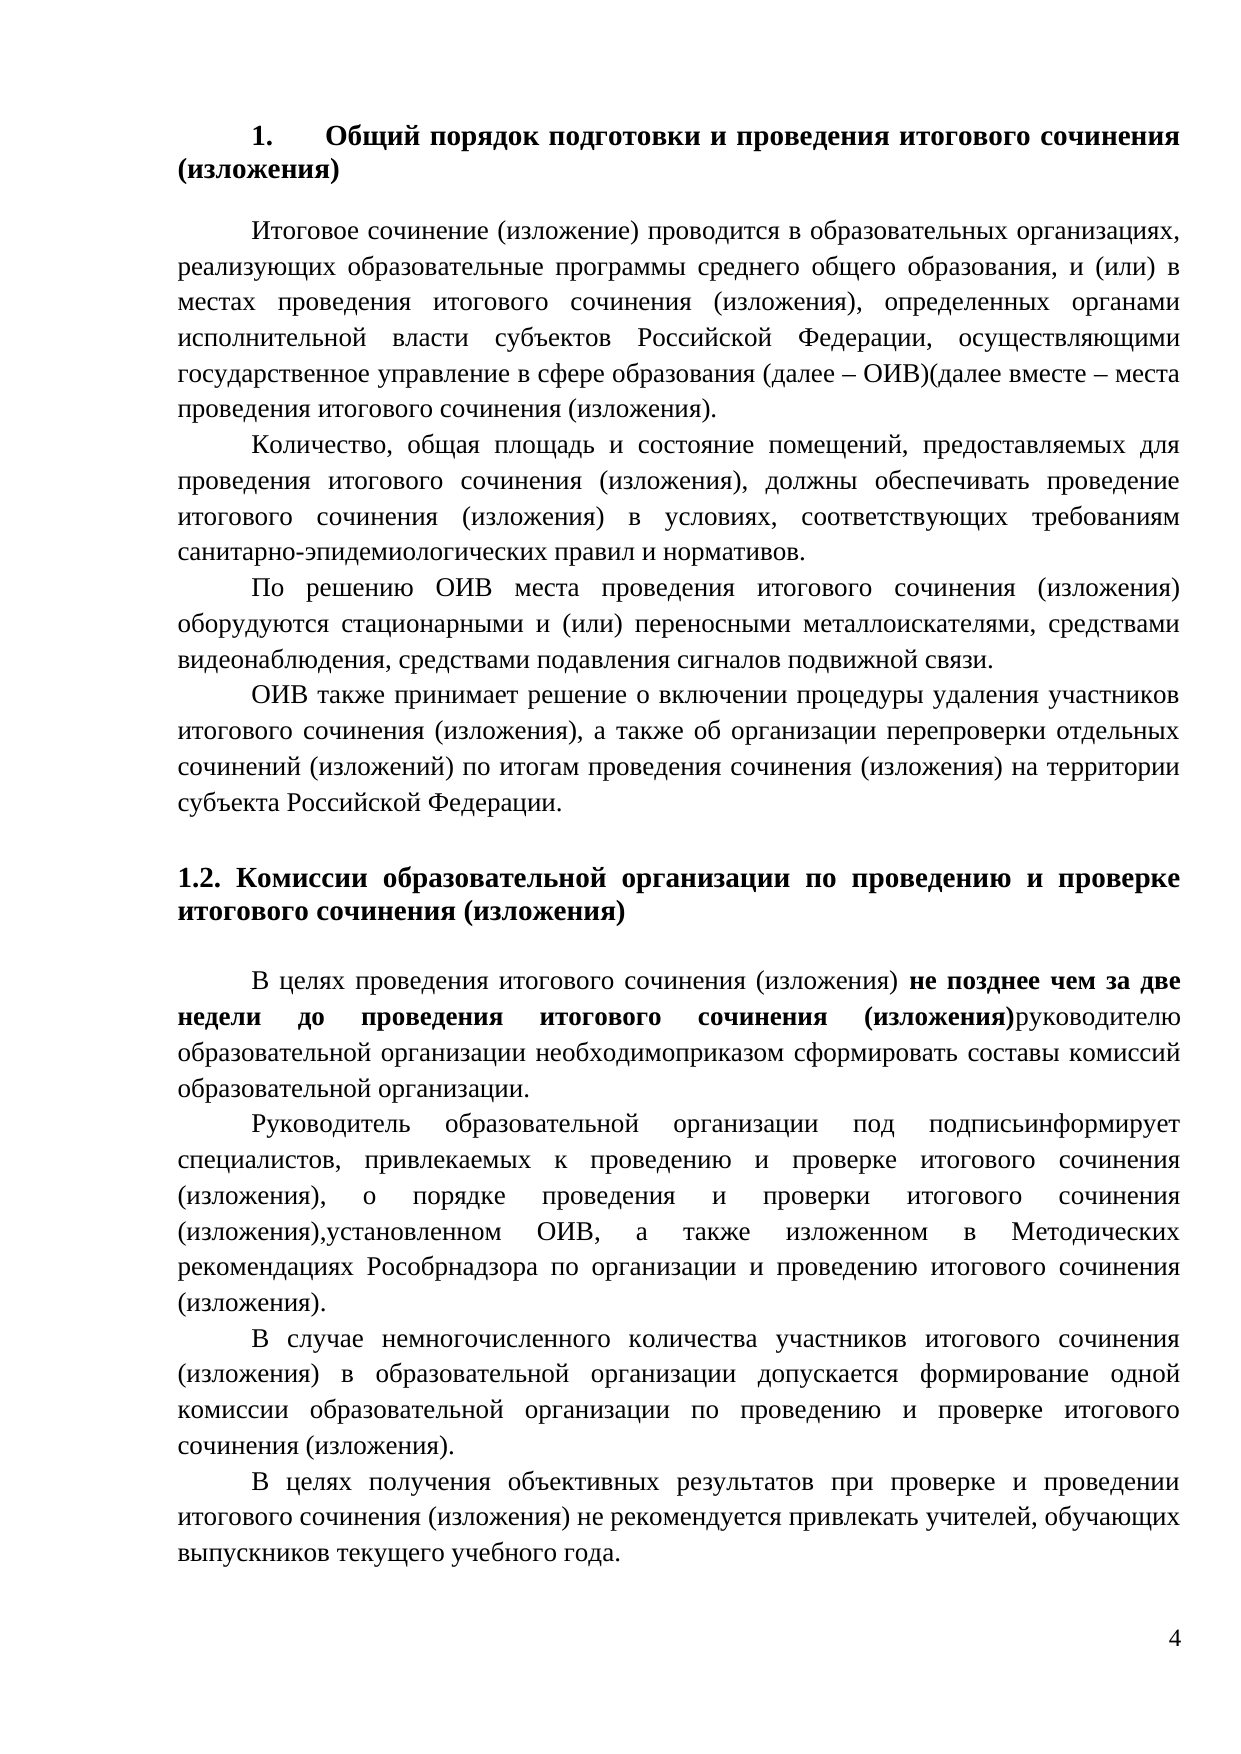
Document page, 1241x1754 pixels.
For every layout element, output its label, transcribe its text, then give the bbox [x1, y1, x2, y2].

list Руководитель образовательной организации под подписьинформирует специалистов, привлекаемых к проведению и проверке итогового сочинения (изложения), о порядке проведения и проверки итогового сочинения (изложения),установленном ОИВ, а также изложенном в Методических рекомендациях Рособрнадзора по организации и проведению итогового сочинения (изложения). [177, 1107, 1181, 1317]
list В целях проведения итогового сочинения (изложения) не позднее чем за две недели до проведения итогового сочинения (изложения)руководителю образовательной организации необходимоприказом сформировать составы комиссий образовательной организации. [177, 964, 1181, 1103]
text По решению ОИВ места проведения итогового сочинения (изложения) оборудуются стационарными и (или) переносными металлоискателями, средствами видеонаблюдения, средствами подавления сигналов подвижной связи. [177, 571, 1181, 674]
text Количество, общая площадь и состояние помещений, предоставляемых для проведения итогового сочинения (изложения), должны обеспечивать проведение итогового сочинения (изложения) в условиях, соответствующих требованиям санитарно-эпидемиологических правил и нормативов. [177, 428, 1181, 567]
text Итоговое сочинение (изложение) проводится в образовательных организациях, реализующих образовательные программы среднего общего образования, и (или) в местах проведения итогового сочинения (изложения), определенных органами исполнительной власти субъектов Российской Федерации, осуществляющими государственное управление в сфере образования (далее – ОИВ)(далее вместе – места проведения итогового сочинения (изложения). [177, 214, 1181, 424]
subtitle 1.2. Комиссии образовательной организации по проведению и проверке итогового сочинения (изложения) [177, 860, 1181, 927]
list В случае немногочисленного количества участников итогового сочинения (изложения) в образовательной организации допускается формирование одной комиссии образовательной организации по проведению и проверке итогового сочинения (изложения). [177, 1322, 1181, 1460]
text ОИВ также принимает решение о включении процедуры удаления участников итогового сочинения (изложения), а также об организации перепроверки отдельных сочинений (изложений) по итогам проведения сочинения (изложения) на территории субъекта Российской Федерации. [177, 678, 1181, 817]
subtitle Общий порядок подготовки и проведения итогового сочинения (изложения) [177, 118, 1181, 185]
list В целях получения объективных результатов при проверке и проведении итогового сочинения (изложения) не рекомендуется привлекать учителей, обучающих выпускников текущего учебного года. [177, 1465, 1181, 1567]
